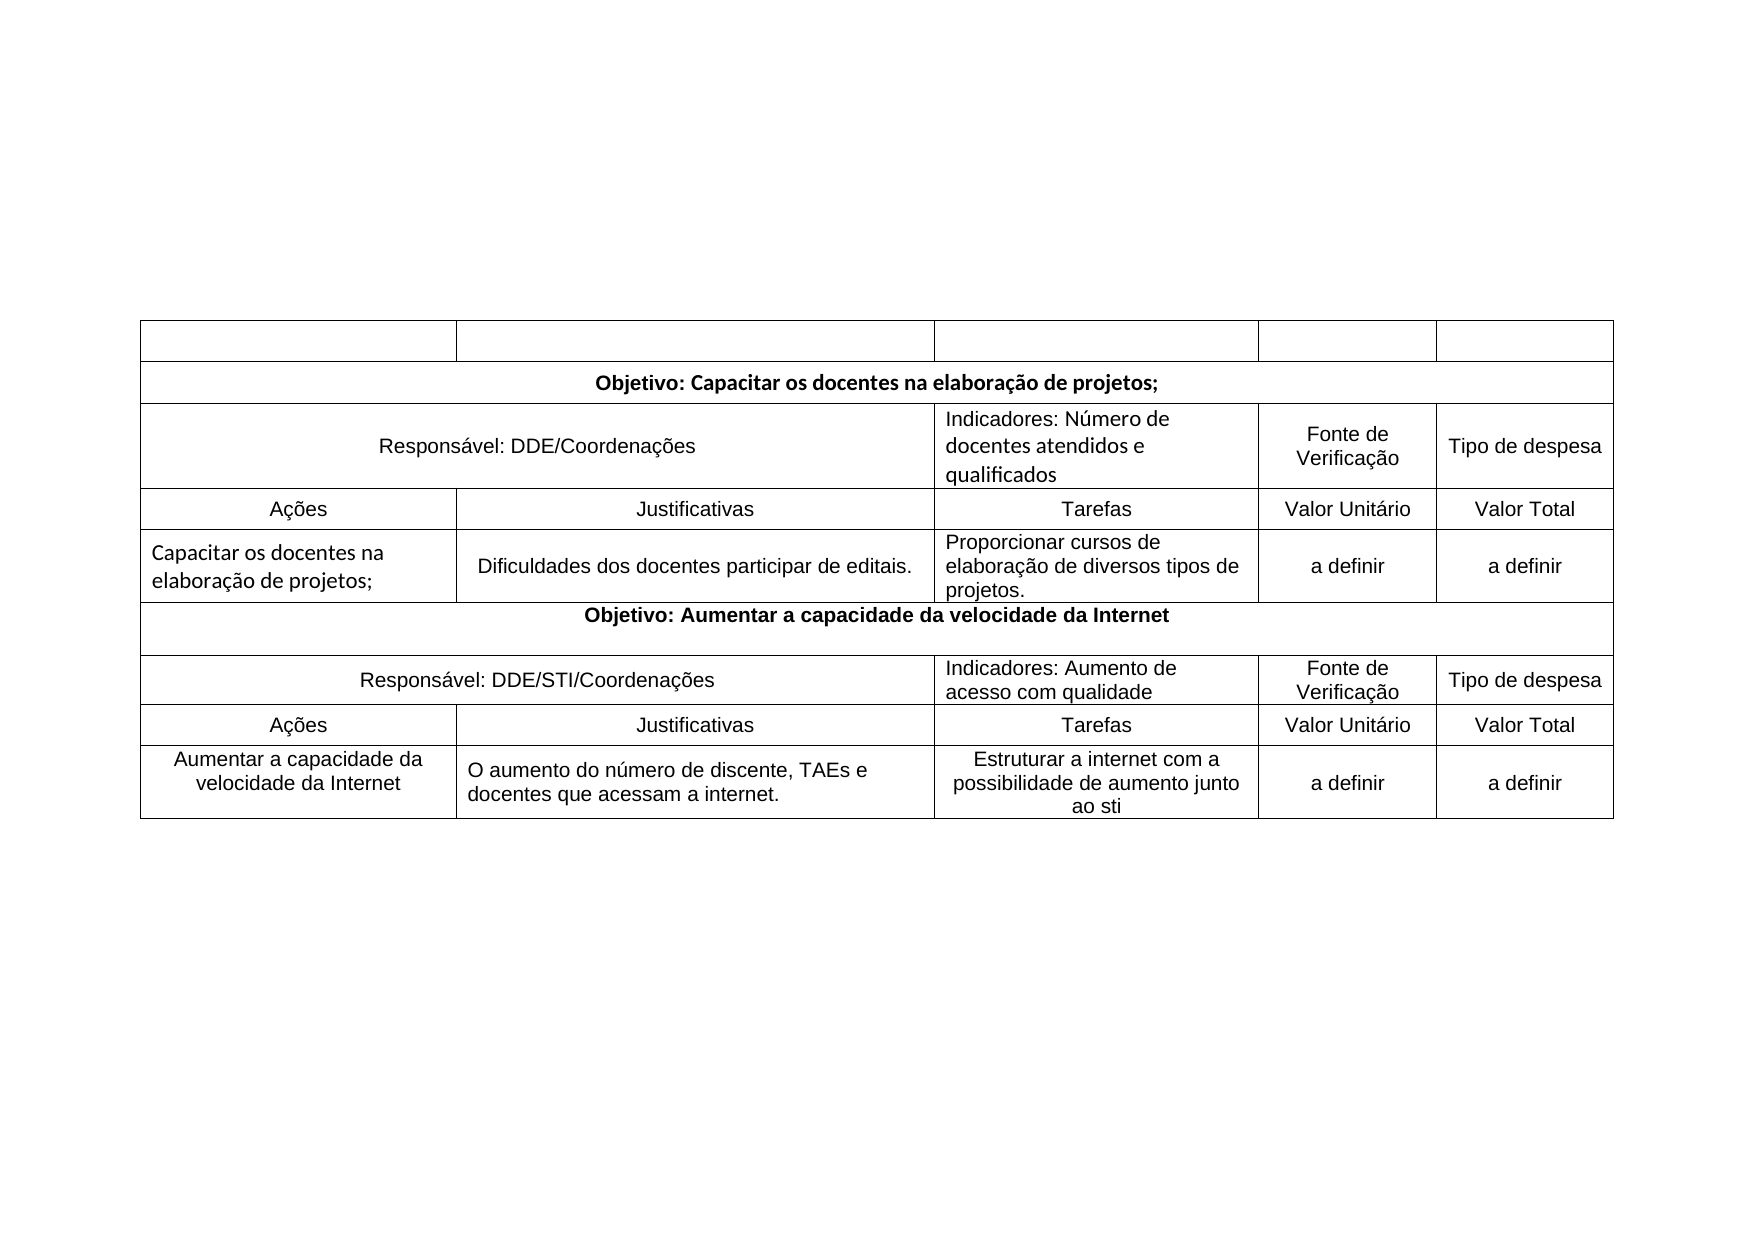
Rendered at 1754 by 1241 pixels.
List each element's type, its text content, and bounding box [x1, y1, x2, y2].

table_cell Valor Total [1437, 705, 1613, 745]
table_cell O aumento do número de discente, TAEs e docentes que acessam a internet. [457, 746, 934, 818]
table_cell Valor Unitário [1259, 705, 1436, 745]
table_cell Indicadores: Número de docentes atendidos e qualificados [935, 404, 1258, 488]
table_cell Fonte de Verificação [1259, 404, 1436, 488]
table_cell Valor Total [1437, 489, 1613, 529]
table_header [935, 321, 1258, 361]
table_cell Valor Unitário [1259, 489, 1436, 529]
table_cell Justificativas [457, 705, 934, 745]
table_cell Responsável: DDE/STI/Coordenações [141, 656, 934, 704]
table_cell Responsável: DDE/Coordenações [141, 404, 934, 488]
table_cell Ações [141, 705, 456, 745]
table_cell Estruturar a internet com a possibilidade de aumento junto ao sti [935, 746, 1258, 818]
table_cell Justificativas [457, 489, 934, 529]
table_cell Tipo de despesa [1437, 656, 1613, 704]
table_cell Aumentar a capacidade da velocidade da Internet [141, 746, 456, 818]
table_header [141, 321, 456, 361]
table_header [1259, 321, 1436, 361]
table_header [457, 321, 934, 361]
table_header [1437, 321, 1613, 361]
table_cell Tarefas [935, 705, 1258, 745]
table_cell Tarefas [935, 489, 1258, 529]
table_cell a definir [1437, 746, 1613, 818]
table_cell Proporcionar cursos de elaboração de diversos tipos de projetos. [935, 530, 1258, 602]
table_cell Capacitar os docentes na elaboração de projetos; [141, 530, 456, 602]
table_cell Dificuldades dos docentes participar de editais. [457, 530, 934, 602]
table_cell Objetivo: Capacitar os docentes na elaboração de projetos; [141, 362, 1613, 403]
table_cell a definir [1437, 530, 1613, 602]
table_cell Tipo de despesa [1437, 404, 1613, 488]
table_cell a definir [1259, 530, 1436, 602]
table_cell Ações [141, 489, 456, 529]
table_cell Fonte de Verificação [1259, 656, 1436, 704]
table_cell Indicadores: Aumento de acesso com qualidade [935, 656, 1258, 704]
table_cell Objetivo: Aumentar a capacidade da velocidade da Internet [141, 603, 1613, 655]
table_cell a definir [1259, 746, 1436, 818]
